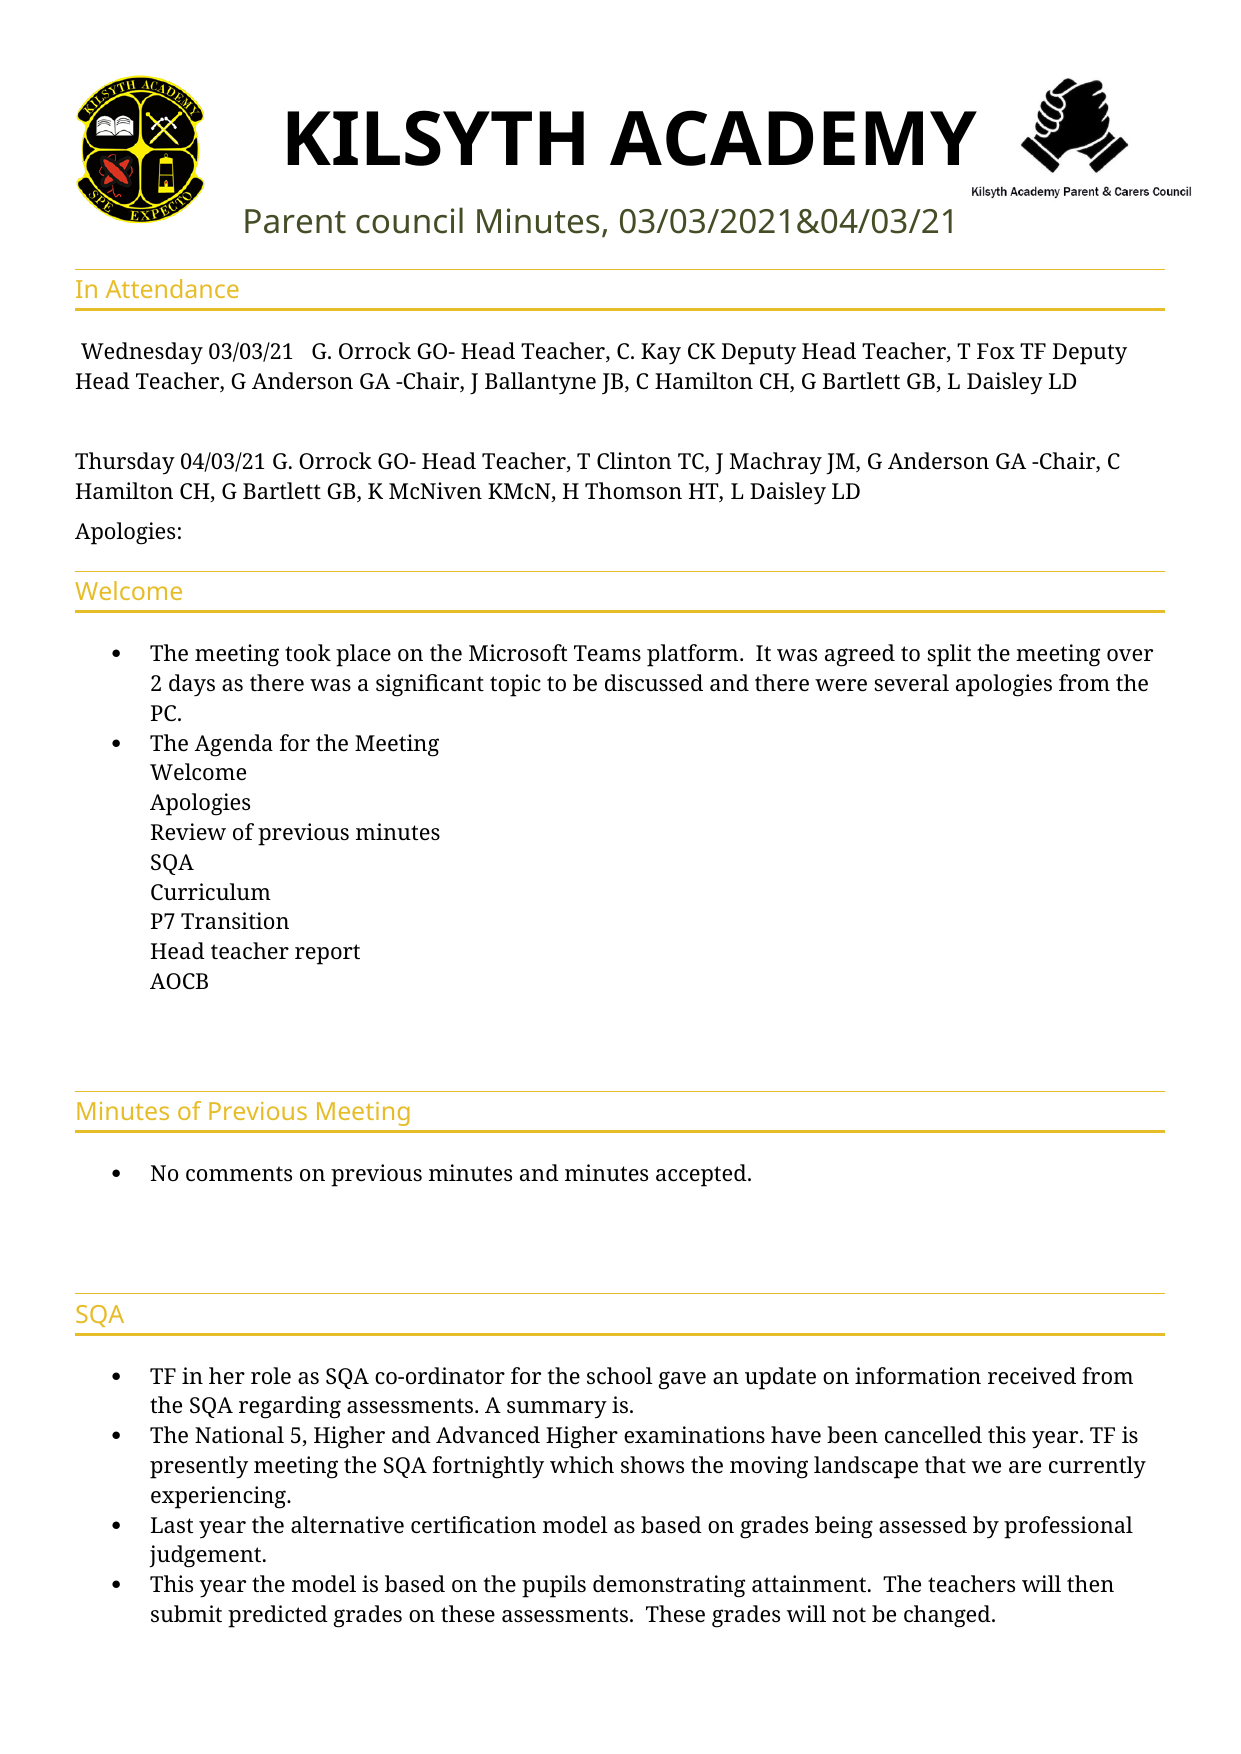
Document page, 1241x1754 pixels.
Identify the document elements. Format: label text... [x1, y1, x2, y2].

text Wednesday 03/03/21 G. Orrock GO- Head Teacher, C. Kay CK Deputy Head Teacher, T Fox TF Deputy Head Teacher, G Anderson GA -Chair, J Ballantyne JB, C Hamilton CH, G Bartlett GB, L Daisley LD [75, 336, 1165, 395]
picture [951, 60, 1208, 221]
list Apologies [150, 787, 1165, 817]
subtitle In Attendance [75, 270, 1165, 308]
list TF in her role as SQA co-ordinator for the school gave an update on information received from the SQA regarding assessments. A summary is. [112, 1361, 1165, 1420]
list AOCB [150, 966, 1165, 996]
list Welcome [150, 757, 1165, 787]
title KILSYTH ACADEMY [223, 85, 1165, 188]
list The National 5, Higher and Advanced Higher examinations have been cancelled this year. TF is presently meeting the SQA fortnightly which shows the moving landscape that we are currently experiencing. [112, 1420, 1165, 1510]
list Head teacher report [150, 936, 1165, 966]
text Apologies: [75, 516, 1165, 546]
text Welcome [75, 572, 1165, 610]
list P7 Transition [150, 906, 1165, 936]
list No comments on previous minutes and minutes accepted. [112, 1158, 1165, 1188]
list Curriculum [150, 877, 1165, 906]
list The meeting took place on the Microsoft Teams platform. It was agreed to split the meeting over 2 days as there was a significant topic to be discussed and there were several apologies from the PC. [112, 638, 1165, 728]
list This year the model is based on the pupils demonstrating attainment. The teachers will then submit predicted grades on these assessments. These grades will not be changed. [112, 1569, 1165, 1629]
list The Agenda for the Meeting [112, 728, 1165, 757]
picture [75, 75, 205, 224]
list Review of previous minutes [150, 817, 1165, 847]
list Last year the alternative certification model as based on grades being assessed by professional judgement. [112, 1510, 1165, 1569]
text Thursday 04/03/21 G. Orrock GO- Head Teacher, T Clinton TC, J Machray JM, G Anderson GA -Chair, C Hamilton CH, G Bartlett GB, K McNiven KMcN, H Thomson HT, L Daisley LD [75, 446, 1165, 506]
text SQA [75, 1294, 1165, 1333]
list SQA [150, 847, 1165, 877]
text Minutes of Previous Meeting [75, 1092, 1165, 1130]
